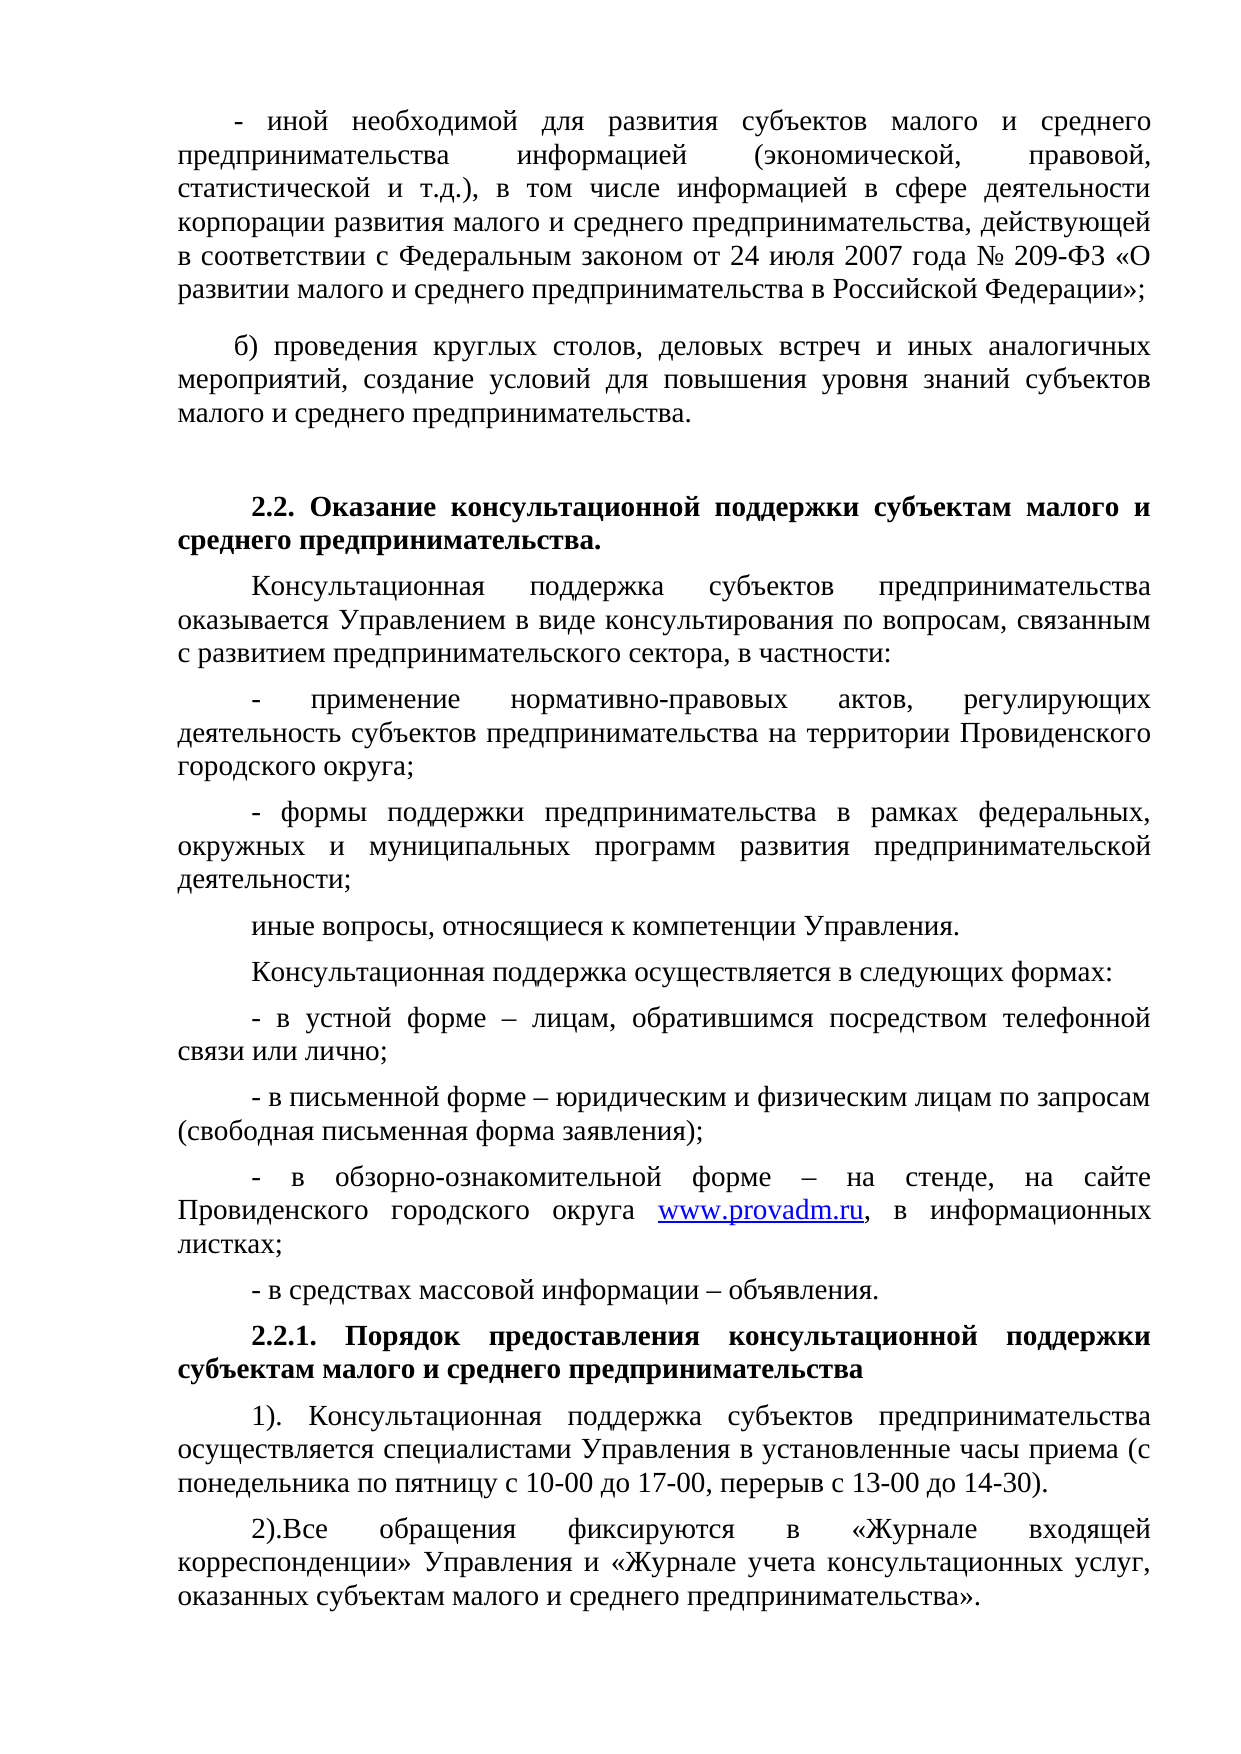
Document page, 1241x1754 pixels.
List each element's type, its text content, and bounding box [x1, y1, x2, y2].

text - применение нормативно-правовых актов, регулирующих деятельность субъектов предпринимательства на территории Провиденского городского округа; [177, 681, 1152, 782]
text иные вопросы, относящиеся к компетенции Управления. [177, 908, 1152, 941]
text Консультационная поддержка осуществляется в следующих формах: [177, 954, 1152, 987]
text - формы поддержки предпринимательства в рамках федеральных, окружных и муниципальных программ развития предпринимательской деятельности; [177, 794, 1152, 895]
text б) проведения круглых столов, деловых встреч и иных аналогичных мероприятий, создание условий для повышения уровня знаний субъектов малого и среднего предпринимательства. [177, 328, 1152, 428]
text - в устной форме – лицам, обратившимся посредством телефонной связи или лично; [177, 1000, 1152, 1067]
text 2.2.1. Порядок предоставления консультационной поддержки субъектам малого и среднего предпринимательства [177, 1318, 1152, 1385]
text - в обзорно-ознакомительной форме – на стенде, на сайте Провиденского городского округа www.provadm.ru, в информационных листках; [177, 1159, 1152, 1259]
text Консультационная поддержка субъектов предпринимательства оказывается Управлением в виде консультирования по вопросам, связанным с развитием предпринимательского сектора, в частности: [177, 568, 1152, 669]
text - иной необходимой для развития субъектов малого и среднего предпринимательства информацией (экономической, правовой, статистической и т.д.), в том числе информацией в сфере деятельности корпорации развития малого и среднего предпринимательства, действующей в соответствии с Федеральным законом от 24 июля 2007 года № 209-ФЗ «О развитии малого и среднего предпринимательства в Российской Федерации»; [177, 103, 1152, 305]
text - в средствах массовой информации – объявления. [177, 1272, 1152, 1306]
text 2).Все обращения фиксируются в «Журнале входящей корреспонденции» Управления и «Журнале учета консультационных услуг, оказанных субъектам малого и среднего предпринимательства». [177, 1511, 1152, 1611]
text 1). Консультационная поддержка субъектов предпринимательства осуществляется специалистами Управления в установленные часы приема (с понедельника по пятницу с 10-00 до 17-00, перерыв с 13-00 до 14-30). [177, 1398, 1152, 1498]
text - в письменной форме – юридическим и физическим лицам по запросам (свободная письменная форма заявления); [177, 1079, 1152, 1146]
text 2.2. Оказание консультационной поддержки субъектам малого и среднего предпринимательства. [177, 489, 1152, 556]
